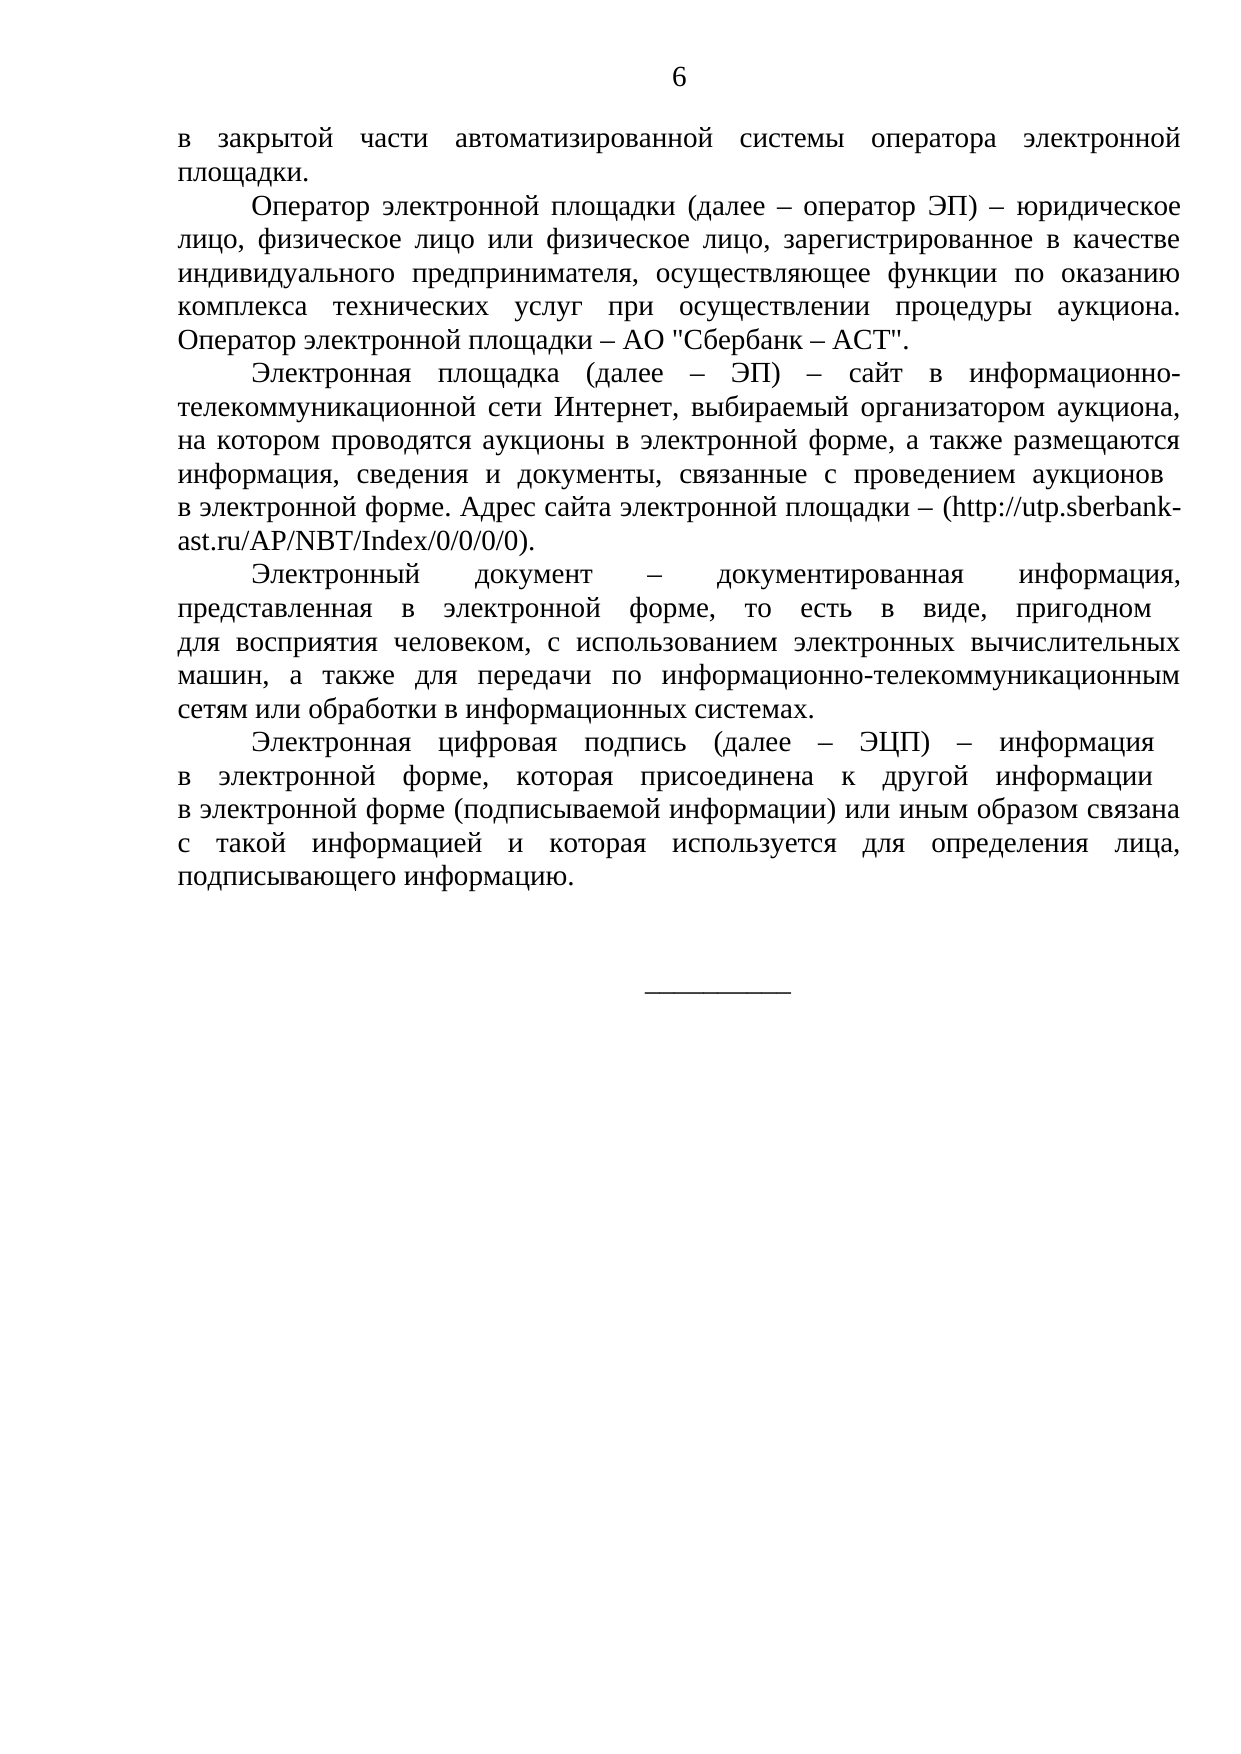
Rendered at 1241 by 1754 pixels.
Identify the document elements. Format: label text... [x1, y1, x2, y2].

text Электронный документ – документированная информация, представленная в электронной форме, то есть в виде, пригодном для восприятия человеком, с использованием электронных вычислительных машин, а также для передачи по информационно-телекоммуникационным сетям или обработки в информационных системах. [177, 557, 1181, 724]
text Оператор электронной площадки (далее – оператор ЭП) – юридическое лицо, физическое лицо или физическое лицо, зарегистрированное в качестве индивидуального предпринимателя, осуществляющее функции по оказанию комплекса технических услуг при осуществлении процедуры аукциона. Оператор электронной площадки – АО "Сбербанк – АСТ". [177, 188, 1181, 355]
text __________ [177, 963, 1181, 997]
text Электронная площадка (далее – ЭП) – сайт в информационно-телекоммуникационной сети Интернет, выбираемый организатором аукциона, на котором проводятся аукционы в электронной форме, а также размещаются информация, сведения и документы, связанные с проведением аукционов в электронной форме. Адрес сайта электронной площадки – (http://utp.sberbank-ast.ru/AP/NBT/Index/0/0/0/0). [177, 355, 1181, 557]
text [177, 121, 1181, 188]
text Электронная цифровая подпись (далее – ЭЦП) – информация в электронной форме, которая присоединена к другой информации в электронной форме (подписываемой информации) или иным образом связана с такой информацией и которая используется для определения лица, подписывающего информацию. [177, 724, 1181, 892]
